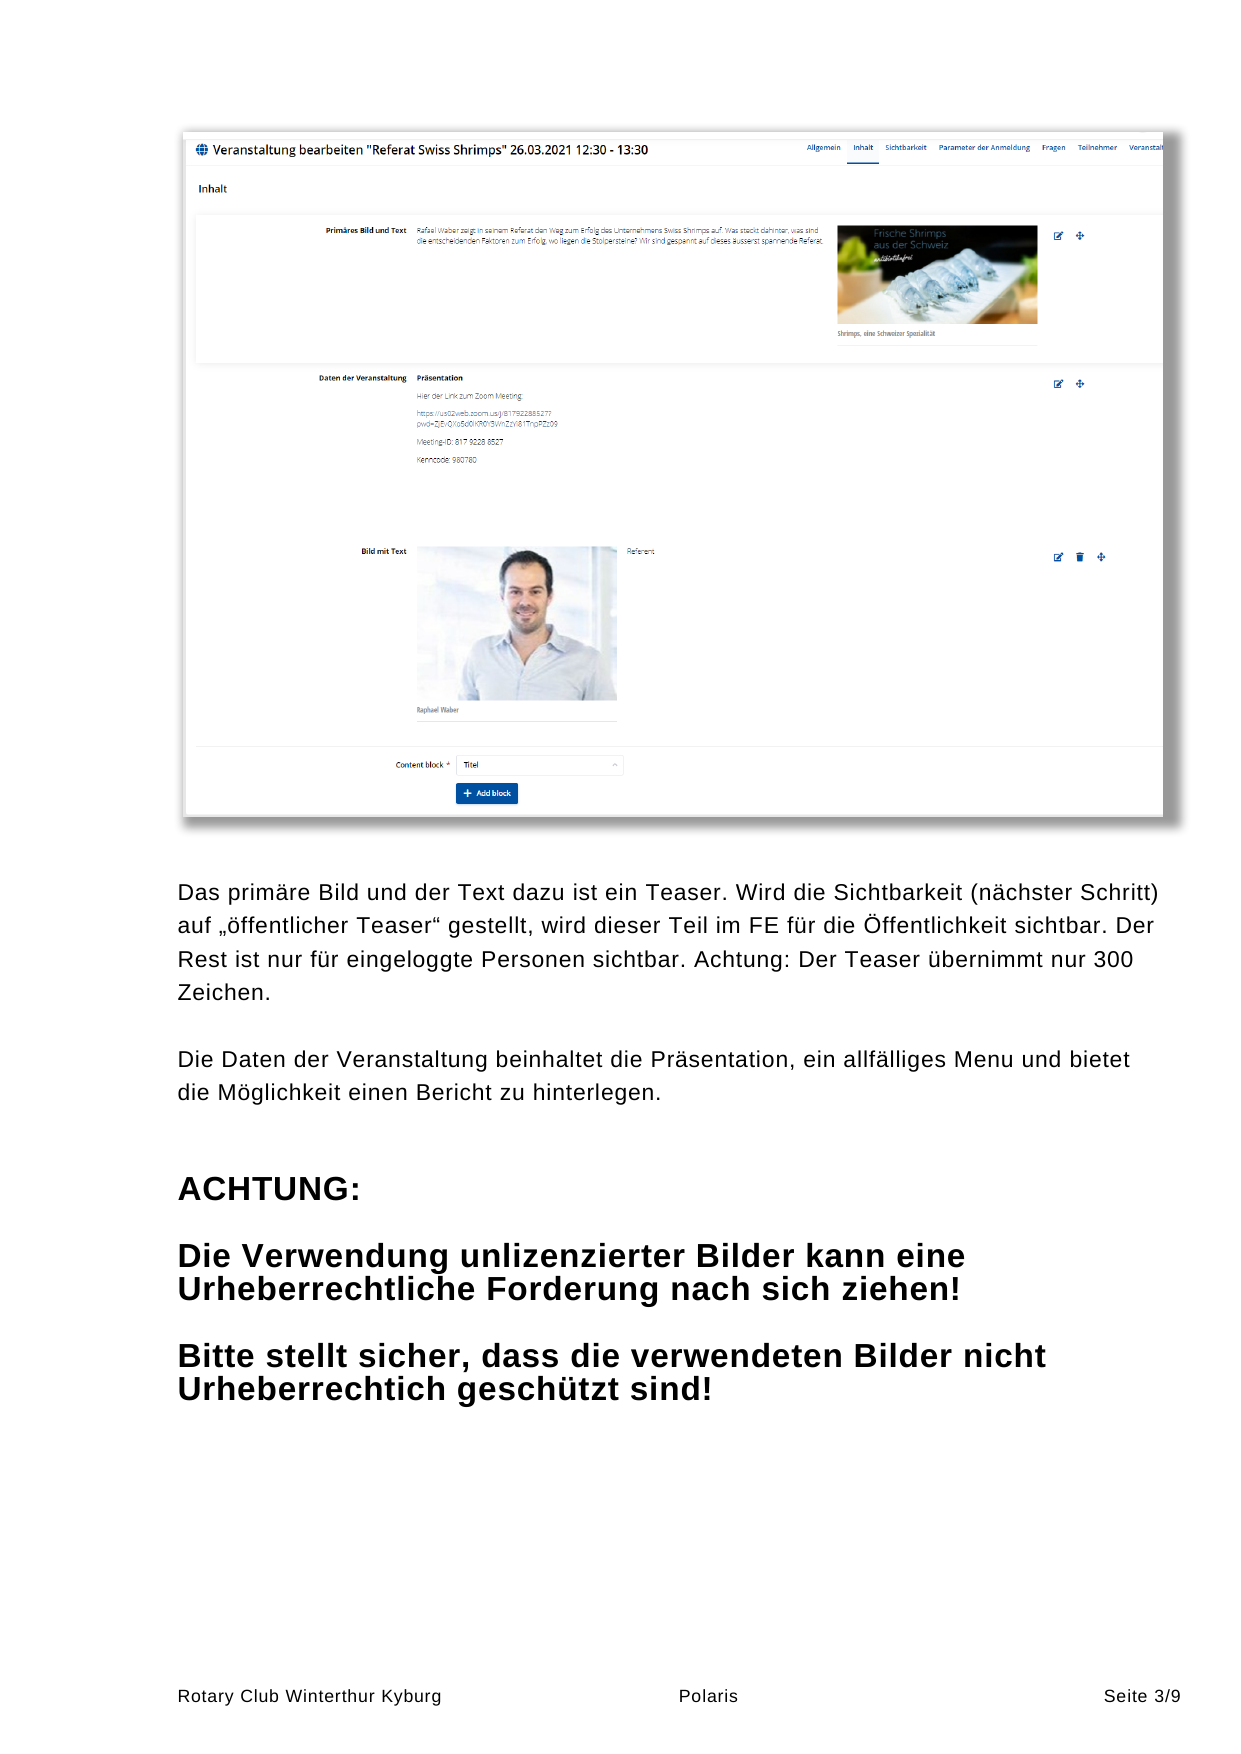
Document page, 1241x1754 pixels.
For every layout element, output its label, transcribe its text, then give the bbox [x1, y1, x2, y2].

picture [183, 132, 1163, 817]
text Die Daten der Veranstaltung beinhaltet die Präsentation, ein allfälliges Menu und bietet die Möglichkeit einen Bericht zu hinterlegen. [177, 1041, 1167, 1107]
text Das primäre Bild und der Text dazu ist ein Teaser. Wird die Sichtbarkeit (nächster Schritt) auf „öffentlicher Teaser“ gestellt, wird dieser Teil im FE für die Öffentlichkeit sichtbar. Der Rest ist nur für eingeloggte Personen sichtbar. Achtung: Der Teaser übernimmt nur 300 Zeichen. [177, 874, 1167, 1007]
text Bitte stellt sicher, dass die verwendeten Bilder nicht Urheberrechtich geschützt sind! [177, 1341, 1167, 1407]
text Die Verwendung unlizenzierter Bilder kann eine Urheberrechtliche Forderung nach sich ziehen! [177, 1241, 1167, 1307]
text ACHTUNG: [177, 1174, 1167, 1207]
